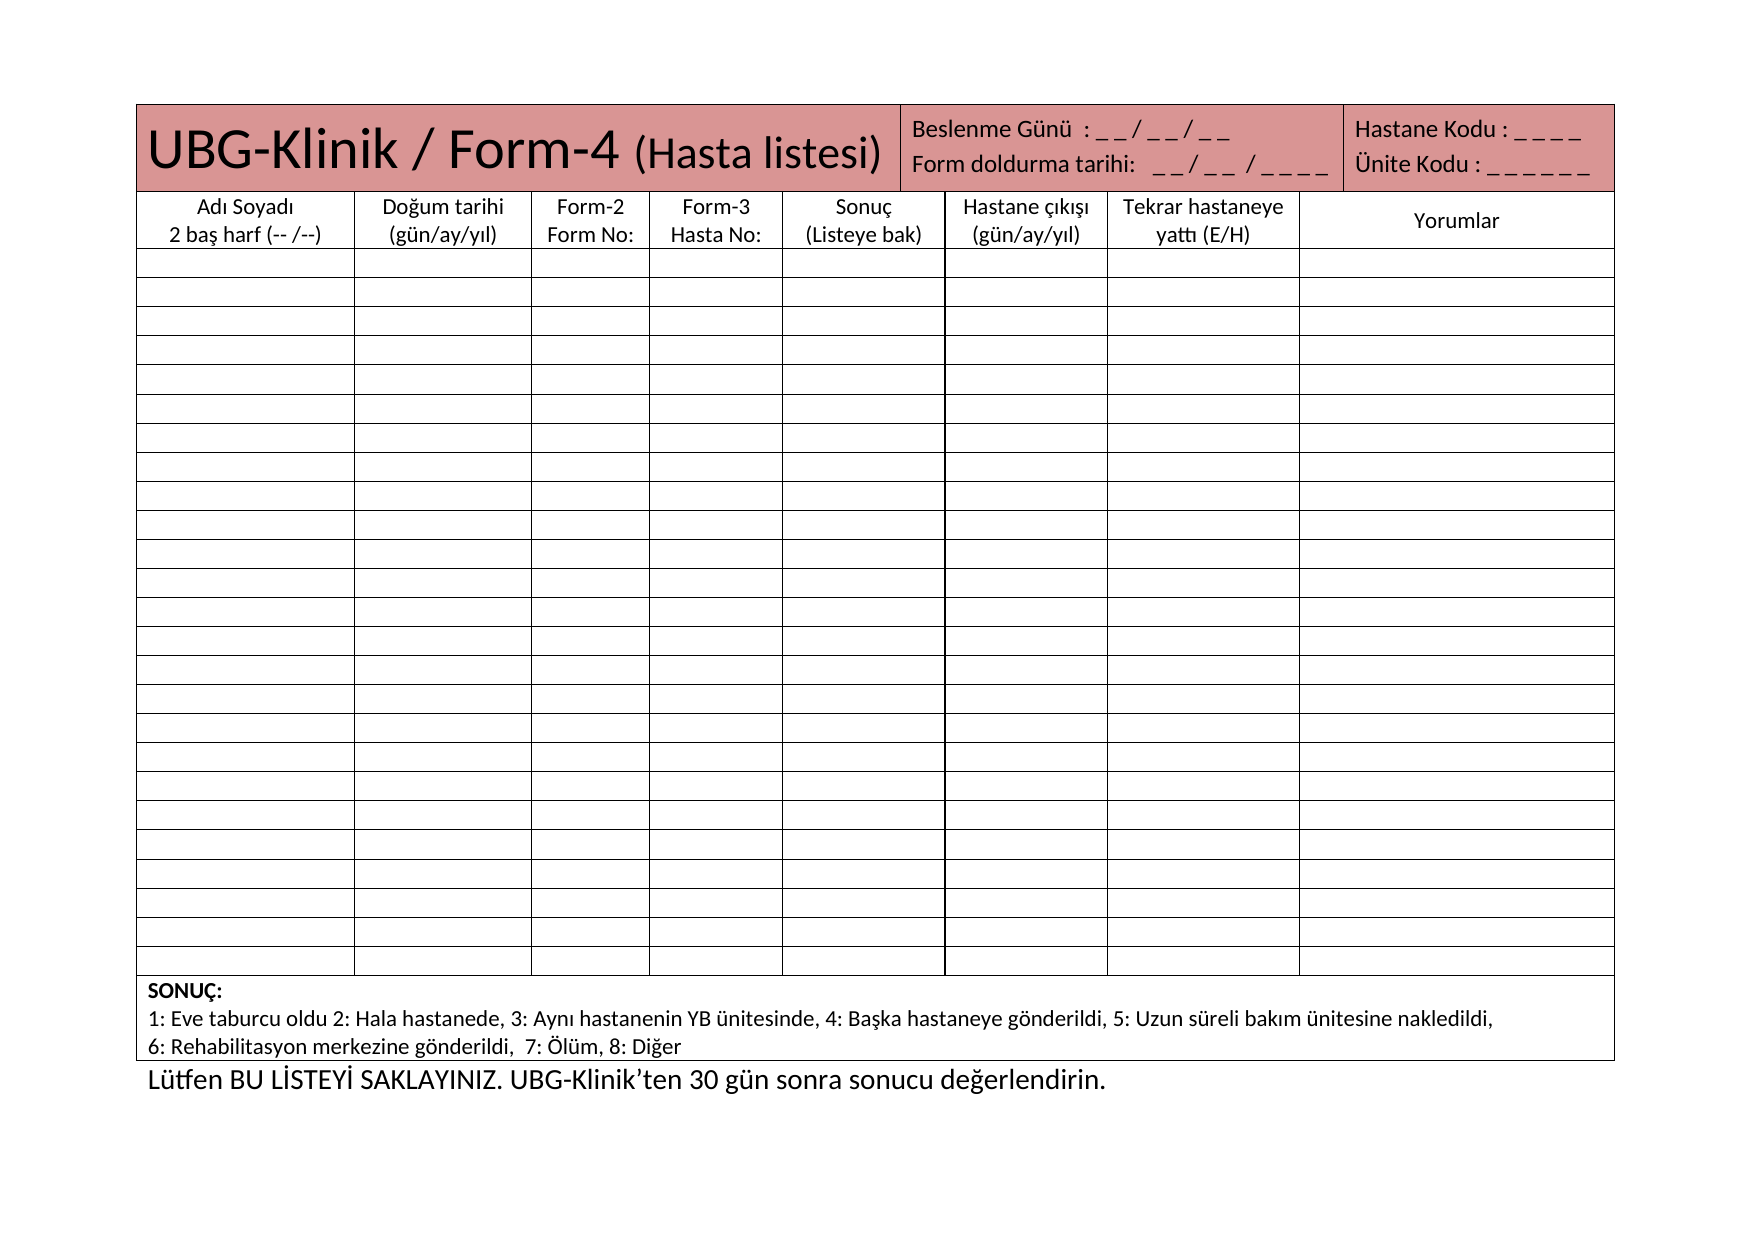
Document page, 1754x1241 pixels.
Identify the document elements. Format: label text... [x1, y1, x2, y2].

table_header Beslenme Günü : _ _ / _ _ / _ _ Form doldurma tarihi: _ _ / _ _ / _ _ _ _ [901, 105, 1343, 191]
table_cell [532, 540, 649, 568]
table_cell [1300, 307, 1614, 335]
table_cell [783, 598, 944, 626]
table_cell [355, 801, 531, 829]
table_cell [532, 336, 649, 364]
table_cell Form-3 Hasta No: [650, 192, 782, 248]
table_cell [532, 511, 649, 539]
table_cell [1108, 511, 1299, 539]
table_cell [783, 685, 944, 713]
table_cell [355, 453, 531, 481]
table_cell [137, 830, 354, 858]
table_cell [1300, 627, 1614, 655]
table_cell [783, 772, 944, 800]
table_cell [1300, 889, 1614, 917]
table_cell [355, 860, 531, 887]
table_cell [532, 249, 649, 277]
table_cell SONUÇ: 1: Eve taburcu oldu 2: Hala hastanede, 3: Aynı hastanenin YB ünitesinde, 4: Başka hastaneye gönderildi, 5: Uzun süreli bakım ünitesine nakledildi, 6: Rehabilitasyon merkezine gönderildi, 7: Ölüm, 8: Diğer [137, 976, 1614, 1060]
table_cell [1108, 307, 1299, 335]
table_cell [532, 685, 649, 713]
table_cell [1108, 918, 1299, 946]
table_cell [355, 540, 531, 568]
table_cell [137, 278, 354, 306]
table_cell [1300, 482, 1614, 510]
table_cell [783, 365, 944, 393]
table_cell [650, 424, 782, 452]
table_cell [946, 424, 1107, 452]
table_cell [137, 743, 354, 771]
table_cell [1108, 569, 1299, 597]
table_cell [650, 598, 782, 626]
table_cell [650, 511, 782, 539]
table_cell [355, 743, 531, 771]
table_cell [946, 482, 1107, 510]
table_cell [783, 395, 944, 422]
table_cell [946, 685, 1107, 713]
table_cell [650, 889, 782, 917]
table_cell [137, 540, 354, 568]
table_cell [1300, 395, 1614, 422]
table_cell [783, 743, 944, 771]
table_cell [1108, 830, 1299, 858]
table_cell [783, 336, 944, 364]
table_cell [532, 627, 649, 655]
table_cell Yorumlar [1300, 192, 1614, 248]
table_cell [1108, 772, 1299, 800]
table_cell [1108, 889, 1299, 917]
table_cell Doğum tarihi (gün/ay/yıl) [355, 192, 531, 248]
table_cell [650, 656, 782, 684]
table_cell [650, 395, 782, 422]
table_cell [355, 307, 531, 335]
table_cell [355, 278, 531, 306]
table_cell [137, 453, 354, 481]
table_cell Form-2 Form No: [532, 192, 649, 248]
table_cell [532, 307, 649, 335]
table_cell [1300, 424, 1614, 452]
table_cell [946, 830, 1107, 858]
table_cell [783, 482, 944, 510]
table_cell Hastane çıkışı (gün/ay/yıl) [946, 192, 1107, 248]
table_cell [650, 307, 782, 335]
table_cell [137, 249, 354, 277]
table_cell [1300, 569, 1614, 597]
table_cell [783, 424, 944, 452]
table_cell [946, 598, 1107, 626]
table_cell [783, 918, 944, 946]
table_cell [137, 860, 354, 887]
table_cell [532, 482, 649, 510]
table_cell [1300, 598, 1614, 626]
table_cell [532, 395, 649, 422]
table_cell [783, 307, 944, 335]
table_cell [946, 889, 1107, 917]
table_cell [783, 540, 944, 568]
table_cell [1300, 365, 1614, 393]
table_cell [1300, 336, 1614, 364]
table_cell [355, 918, 531, 946]
table_header UBG-Klinik / Form-4 (Hasta listesi) [137, 105, 900, 191]
table_cell [1108, 860, 1299, 887]
table_cell [137, 685, 354, 713]
table_cell [355, 482, 531, 510]
table_cell [355, 889, 531, 917]
table_cell [355, 249, 531, 277]
table_cell [1108, 482, 1299, 510]
table_cell [532, 830, 649, 858]
table_cell [1300, 511, 1614, 539]
text Lütfen BU LİSTEYİ SAKLAYINIZ. UBG-Klinik’ten 30 gün sonra sonucu değerlendirin. [148, 1061, 1606, 1096]
table_cell [137, 918, 354, 946]
table_cell [946, 365, 1107, 393]
table_cell [1108, 656, 1299, 684]
table_cell [1300, 801, 1614, 829]
table_cell [1108, 365, 1299, 393]
table_cell [946, 860, 1107, 887]
table_cell [650, 336, 782, 364]
table_cell [1300, 947, 1614, 975]
table_cell [650, 540, 782, 568]
table_cell [1108, 278, 1299, 306]
table_cell [532, 569, 649, 597]
table_cell [650, 249, 782, 277]
table_cell [532, 918, 649, 946]
table_cell [783, 947, 944, 975]
table_cell [137, 714, 354, 742]
table_cell [1108, 336, 1299, 364]
table_cell [355, 424, 531, 452]
table_cell [946, 395, 1107, 422]
table_cell [946, 918, 1107, 946]
table_cell [946, 743, 1107, 771]
table_cell [355, 336, 531, 364]
table_cell [1300, 743, 1614, 771]
table_cell [1108, 424, 1299, 452]
table_cell [946, 307, 1107, 335]
table_cell [946, 540, 1107, 568]
table_cell [1300, 860, 1614, 887]
table_cell [946, 801, 1107, 829]
table_cell [946, 772, 1107, 800]
table_cell [650, 569, 782, 597]
table_cell [137, 365, 354, 393]
table_cell [1108, 947, 1299, 975]
table_cell [783, 627, 944, 655]
table_cell [532, 656, 649, 684]
table_cell [137, 395, 354, 422]
table_cell [946, 336, 1107, 364]
table_cell [650, 453, 782, 481]
table_cell [783, 453, 944, 481]
table_header Hastane Kodu : _ _ _ _ Ünite Kodu : _ _ _ _ _ _ [1344, 105, 1614, 191]
table_cell [783, 569, 944, 597]
table_cell [137, 656, 354, 684]
table_cell [137, 511, 354, 539]
table_cell [532, 860, 649, 887]
table_cell [355, 365, 531, 393]
table_cell [783, 801, 944, 829]
table_cell [355, 395, 531, 422]
table_cell [946, 627, 1107, 655]
table_cell [650, 743, 782, 771]
table_cell [1108, 714, 1299, 742]
table_cell [355, 947, 531, 975]
table_cell [355, 830, 531, 858]
table_cell [946, 656, 1107, 684]
table_cell [783, 278, 944, 306]
table_cell [532, 424, 649, 452]
table_cell [946, 453, 1107, 481]
table_cell [783, 860, 944, 887]
table_cell [532, 772, 649, 800]
table_cell [532, 453, 649, 481]
table_cell [783, 656, 944, 684]
table_cell [137, 598, 354, 626]
table_cell [650, 714, 782, 742]
table_cell [783, 249, 944, 277]
table_cell [1108, 395, 1299, 422]
table_cell [355, 772, 531, 800]
table_cell [1300, 714, 1614, 742]
table_cell [137, 336, 354, 364]
table_cell [1300, 278, 1614, 306]
table_cell [783, 714, 944, 742]
table_cell [1300, 249, 1614, 277]
table_cell [946, 511, 1107, 539]
table_cell [946, 714, 1107, 742]
table_cell [1108, 598, 1299, 626]
table_cell [137, 627, 354, 655]
table_cell [532, 598, 649, 626]
table_cell [137, 889, 354, 917]
table_cell Sonuç (Listeye bak) [783, 192, 944, 248]
table_cell [137, 947, 354, 975]
table_cell [532, 743, 649, 771]
table_cell [532, 278, 649, 306]
table_cell [1108, 801, 1299, 829]
table_cell [783, 511, 944, 539]
table_cell [650, 801, 782, 829]
table_cell [137, 307, 354, 335]
table_cell [650, 830, 782, 858]
table_cell [1108, 540, 1299, 568]
table_cell [1108, 453, 1299, 481]
table_cell [1108, 685, 1299, 713]
table_cell [650, 365, 782, 393]
table_cell [650, 278, 782, 306]
table_cell [783, 889, 944, 917]
table_cell [355, 569, 531, 597]
table_cell [650, 772, 782, 800]
table_cell [946, 278, 1107, 306]
table_cell [137, 801, 354, 829]
table_cell [355, 598, 531, 626]
table_cell [532, 947, 649, 975]
table_cell [1300, 453, 1614, 481]
table_cell Tekrar hastaneye yattı (E/H) [1108, 192, 1299, 248]
table_cell [532, 714, 649, 742]
table_cell [1108, 627, 1299, 655]
table_cell [946, 249, 1107, 277]
table_cell [650, 918, 782, 946]
table_cell [355, 627, 531, 655]
table_cell [532, 365, 649, 393]
table_cell [650, 947, 782, 975]
table_cell [137, 569, 354, 597]
table_cell [532, 889, 649, 917]
table_cell [1300, 918, 1614, 946]
table_cell [1300, 540, 1614, 568]
table_cell [650, 482, 782, 510]
table_cell [1300, 772, 1614, 800]
table_cell [137, 424, 354, 452]
table_cell [137, 772, 354, 800]
table_cell [355, 511, 531, 539]
table_cell [650, 860, 782, 887]
table_cell [355, 656, 531, 684]
table_cell [650, 685, 782, 713]
table_cell [783, 830, 944, 858]
table_cell [1300, 656, 1614, 684]
table_cell [532, 801, 649, 829]
table_cell [650, 627, 782, 655]
table_cell [1108, 743, 1299, 771]
table_cell [137, 482, 354, 510]
table_cell [355, 685, 531, 713]
table_cell [946, 569, 1107, 597]
table_cell Adı Soyadı 2 baş harf (-- /--) [137, 192, 354, 248]
table_cell [1300, 830, 1614, 858]
table_cell [355, 714, 531, 742]
table_cell [946, 947, 1107, 975]
table_cell [1108, 249, 1299, 277]
table_cell [1300, 685, 1614, 713]
